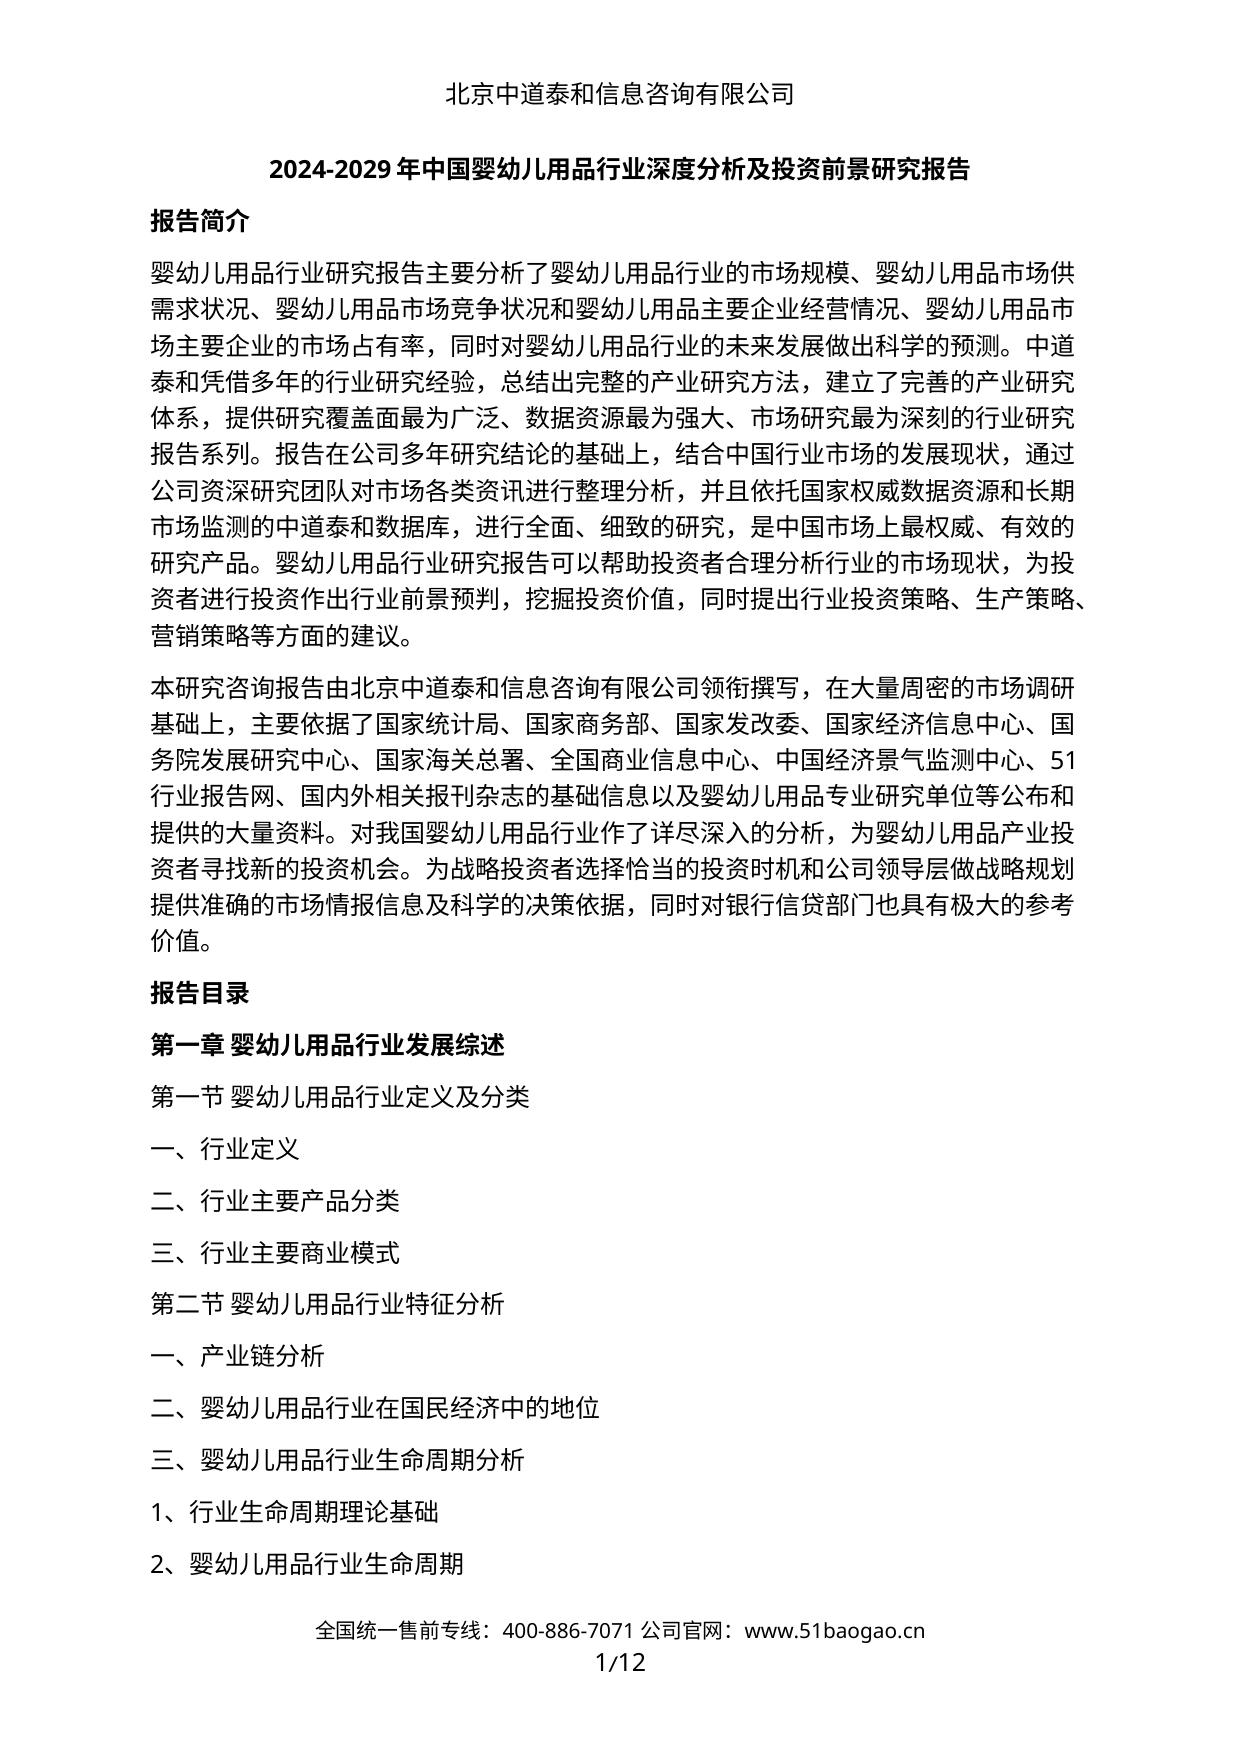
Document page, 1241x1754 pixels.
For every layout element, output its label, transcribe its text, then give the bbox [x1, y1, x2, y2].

text 一、行业定义 [150, 1129, 1090, 1166]
text 婴幼儿用品行业研究报告主要分析了婴幼儿用品行业的市场规模、婴幼儿用品市场供需求状况、婴幼儿用品市场竞争状况和婴幼儿用品主要企业经营情况、婴幼儿用品市场主要企业的市场占有率，同时对婴幼儿用品行业的未来发展做出科学的预测。中道泰和凭借多年的行业研究经验，总结出完整的产业研究方法，建立了完善的产业研究体系，提供研究覆盖面最为广泛、数据资源最为强大、市场研究最为深刻的行业研究报告系列。报告在公司多年研究结论的基础上，结合中国行业市场的发展现状，通过公司资深研究团队对市场各类资讯进行整理分析，并且依托国家权威数据资源和长期市场监测的中道泰和数据库，进行全面、细致的研究，是中国市场上最权威、有效的研究产品。婴幼儿用品行业研究报告可以帮助投资者合理分析行业的市场现状，为投资者进行投资作出行业前景预判，挖掘投资价值，同时提出行业投资策略、生产策略、营销策略等方面的建议。 [150, 254, 1090, 652]
text 2、婴幼儿用品行业生命周期 [150, 1544, 1090, 1581]
text 第一章 婴幼儿用品行业发展综述 [150, 1026, 1090, 1062]
text 1、行业生命周期理论基础 [150, 1492, 1090, 1529]
text 二、行业主要产品分类 [150, 1181, 1090, 1217]
text 报告目录 [150, 974, 1090, 1010]
text 一、产业链分析 [150, 1337, 1090, 1373]
text 2024-2029年中国婴幼儿用品行业深度分析及投资前景研究报告 [150, 150, 1090, 186]
text 二、婴幼儿用品行业在国民经济中的地位 [150, 1389, 1090, 1425]
text 三、行业主要商业模式 [150, 1233, 1090, 1269]
text 三、婴幼儿用品行业生命周期分析 [150, 1441, 1090, 1477]
text 本研究咨询报告由北京中道泰和信息咨询有限公司领衔撰写，在大量周密的市场调研基础上，主要依据了国家统计局、国家商务部、国家发改委、国家经济信息中心、国务院发展研究中心、国家海关总署、全国商业信息中心、中国经济景气监测中心、51行业报告网、国内外相关报刊杂志的基础信息以及婴幼儿用品专业研究单位等公布和提供的大量资料。对我国婴幼儿用品行业作了详尽深入的分析，为婴幼儿用品产业投资者寻找新的投资机会。为战略投资者选择恰当的投资时机和公司领导层做战略规划提供准确的市场情报信息及科学的决策依据，同时对银行信贷部门也具有极大的参考价值。 [150, 668, 1090, 958]
text 第二节 婴幼儿用品行业特征分析 [150, 1285, 1090, 1321]
text 第一节 婴幼儿用品行业定义及分类 [150, 1077, 1090, 1114]
text 报告简介 [150, 202, 1090, 238]
